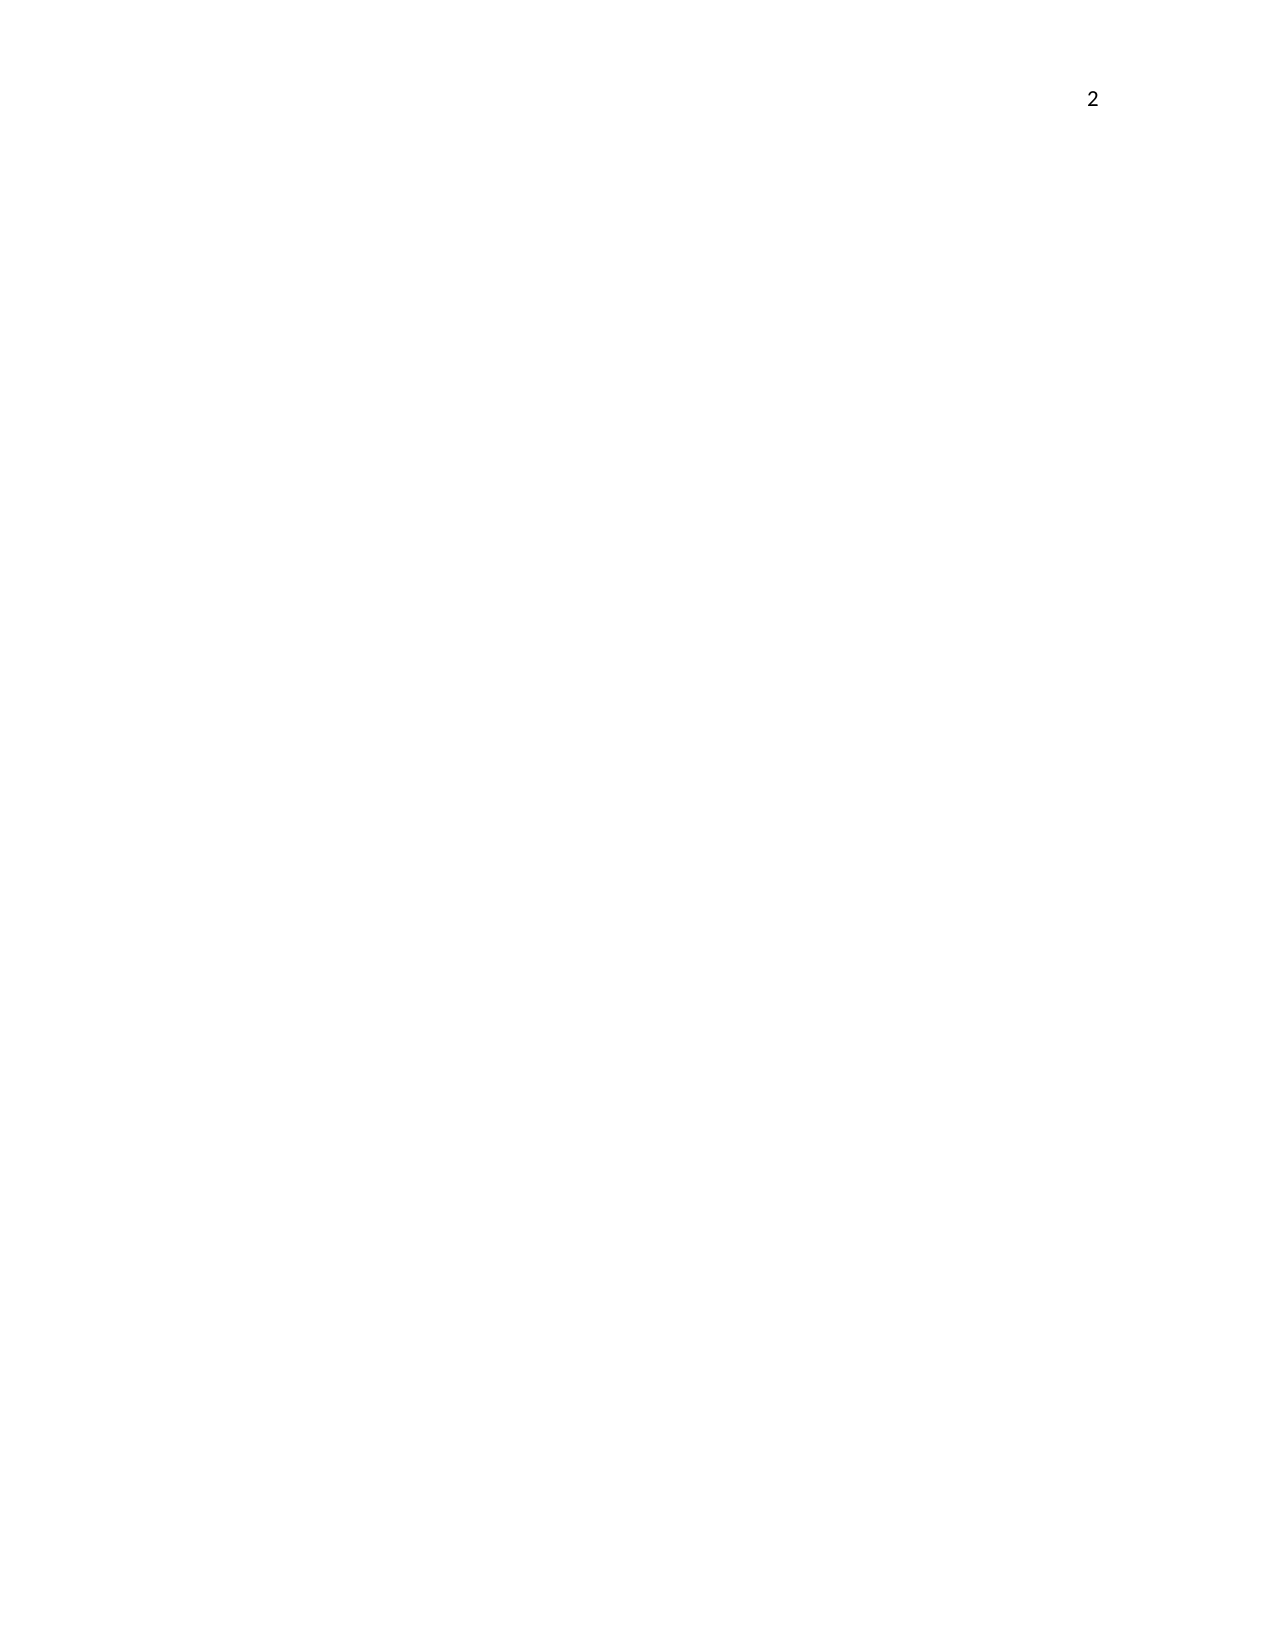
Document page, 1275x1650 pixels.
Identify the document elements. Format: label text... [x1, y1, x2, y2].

text 2 [150, 84, 1125, 112]
